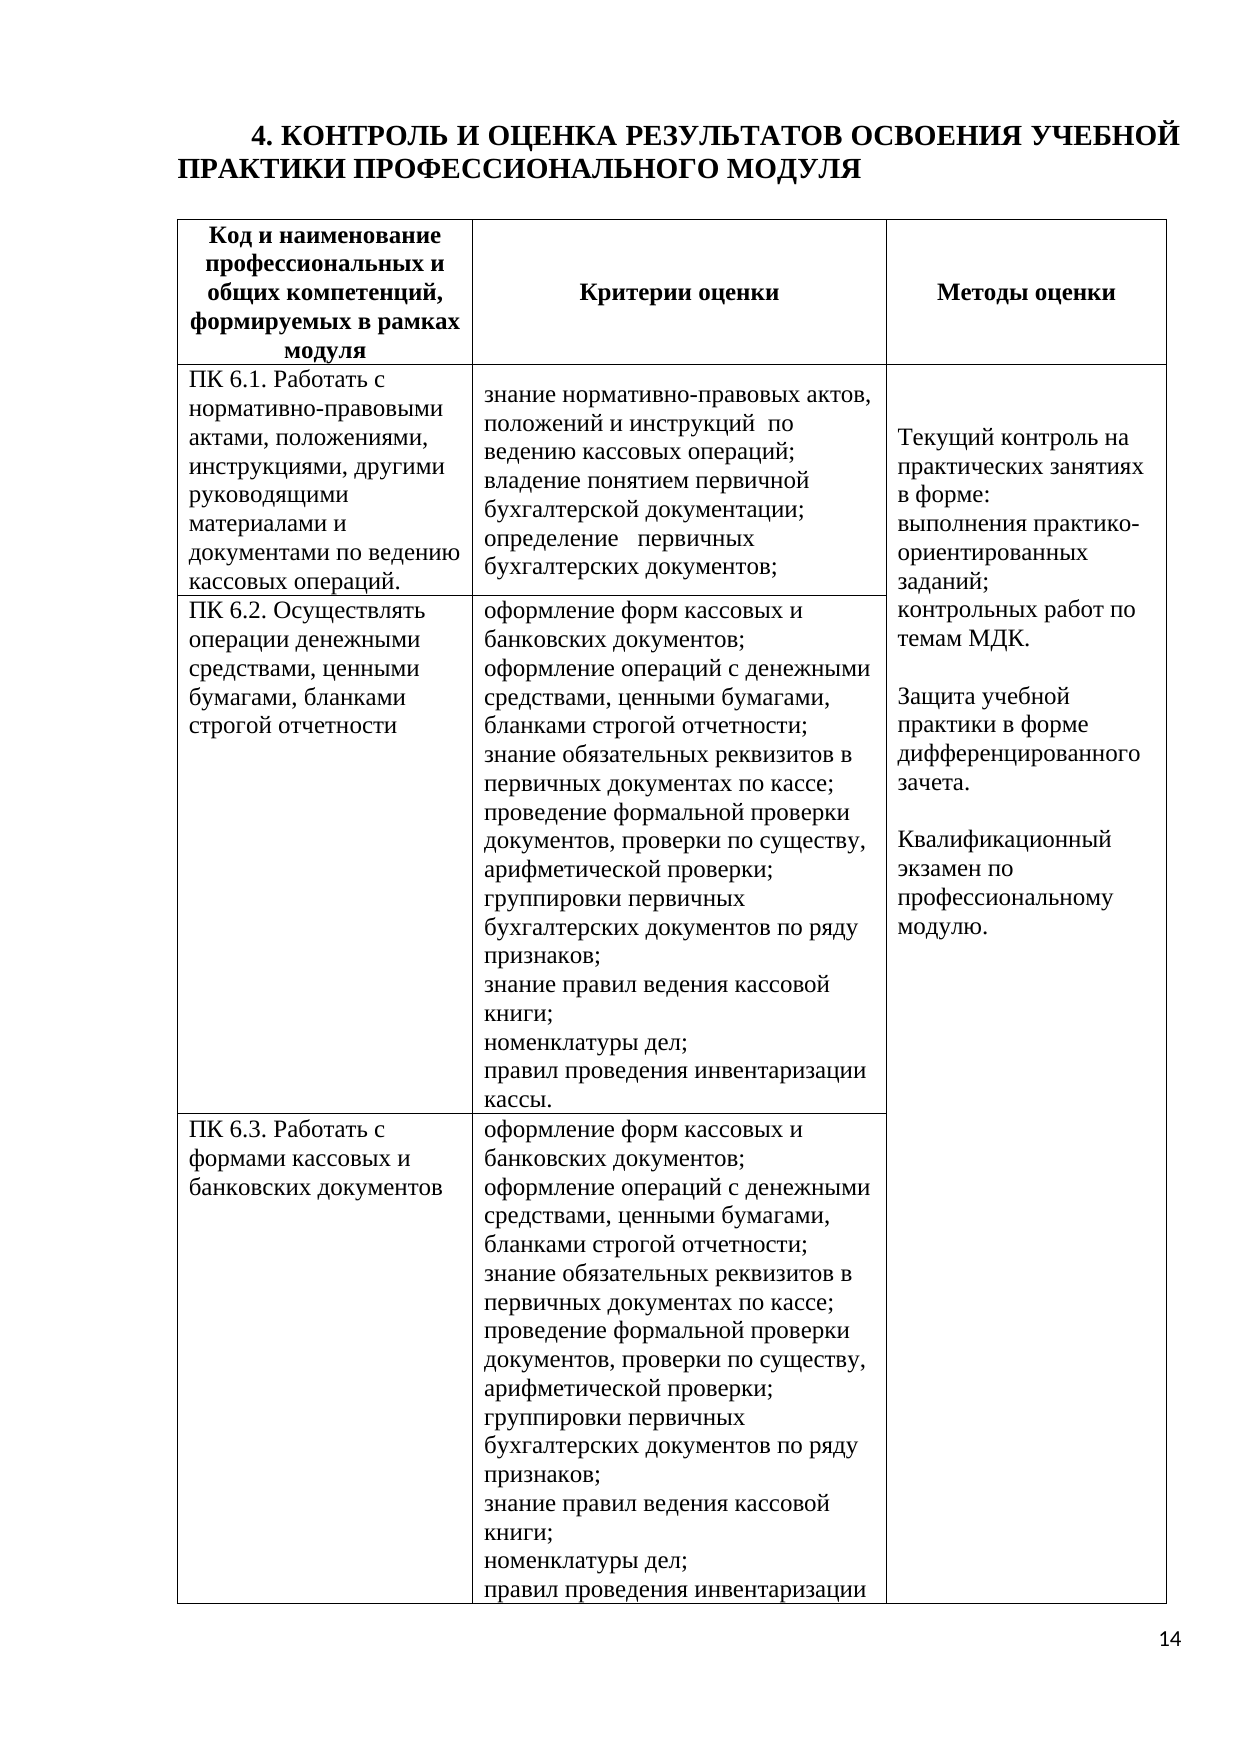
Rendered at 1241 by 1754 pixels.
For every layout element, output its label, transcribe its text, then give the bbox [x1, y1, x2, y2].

table_header Код и наименование профессиональных и общих компетенций, формируемых в рамках модуля [178, 220, 472, 363]
table_header Критерии оценки [473, 220, 886, 363]
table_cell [473, 1114, 886, 1603]
table_header Методы оценки [887, 220, 1166, 363]
table_cell ПК 6.2. Осуществлять операции денежными средствами, ценными бумагами, бланками строгой отчетности [178, 596, 472, 1113]
table_cell ПК 6.1. Работать с нормативно-правовыми актами, положениями, инструкциями, другими руководящими материалами и документами по ведению кассовых операций. [178, 365, 472, 594]
table_cell знание нормативно-правовых актов, положений и инструкций по ведению кассовых операций; владение понятием первичной бухгалтерской документации; определение первичных бухгалтерских документов; [473, 365, 886, 594]
text 4. КОНТРОЛЬ И ОЦЕНКА РЕЗУЛЬТАТОВ ОСВОЕНИЯ УЧЕБНОЙ ПРАКТИКИ ПРОФЕССИОНАЛЬНОГО МОДУЛЯ [177, 118, 1181, 185]
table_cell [178, 1114, 472, 1603]
table_cell Текущий контроль на практических занятиях в форме: выполнения практико-ориентированных заданий; контрольных работ по темам МДК. Защита учебной практики в форме дифференцированного зачета. Квалификационный экзамен по профессиональному модулю. [887, 365, 1166, 1603]
